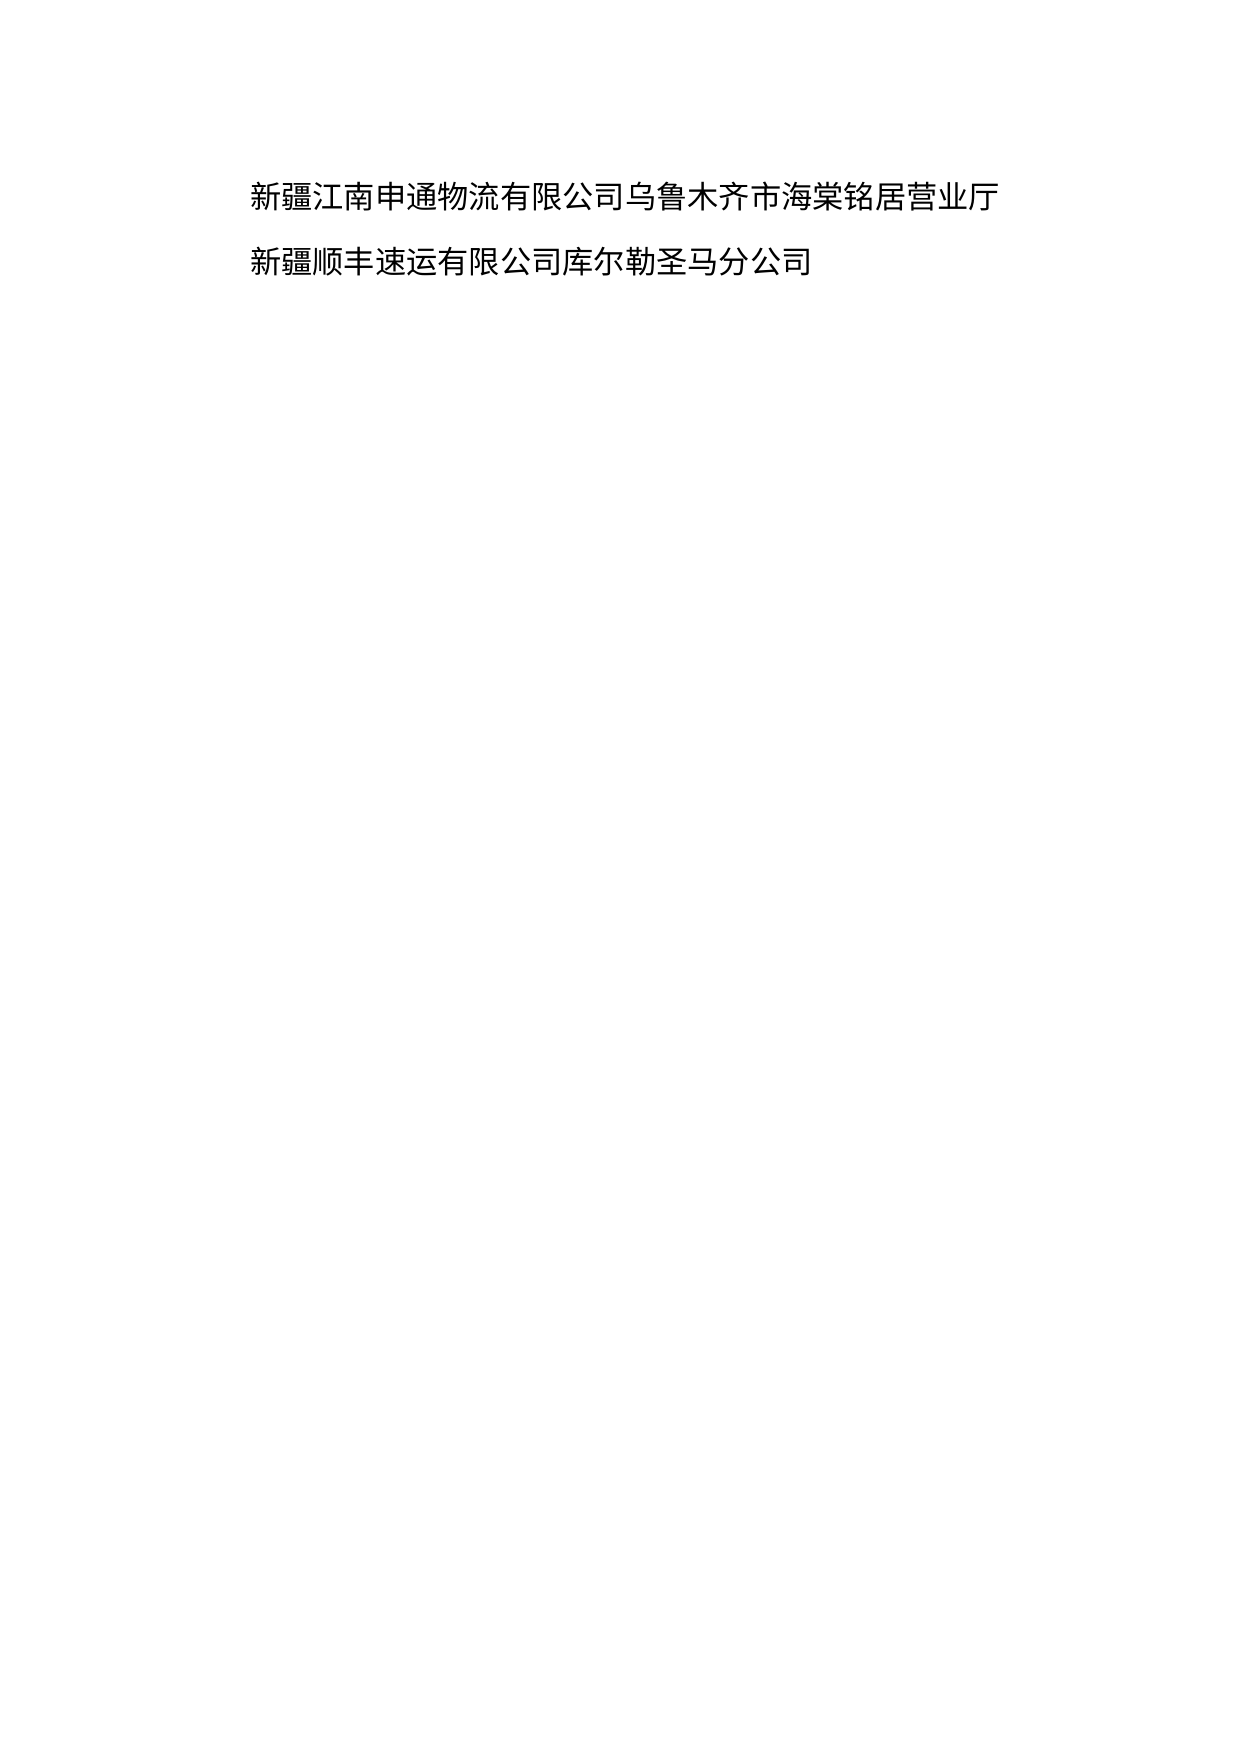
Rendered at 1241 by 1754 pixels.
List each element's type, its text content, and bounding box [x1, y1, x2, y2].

text 新疆江南申通物流有限公司乌鲁木齐市海棠铭居营业厅 [187, 162, 1053, 227]
text 新疆顺丰速运有限公司库尔勒圣马分公司 [187, 227, 1053, 292]
